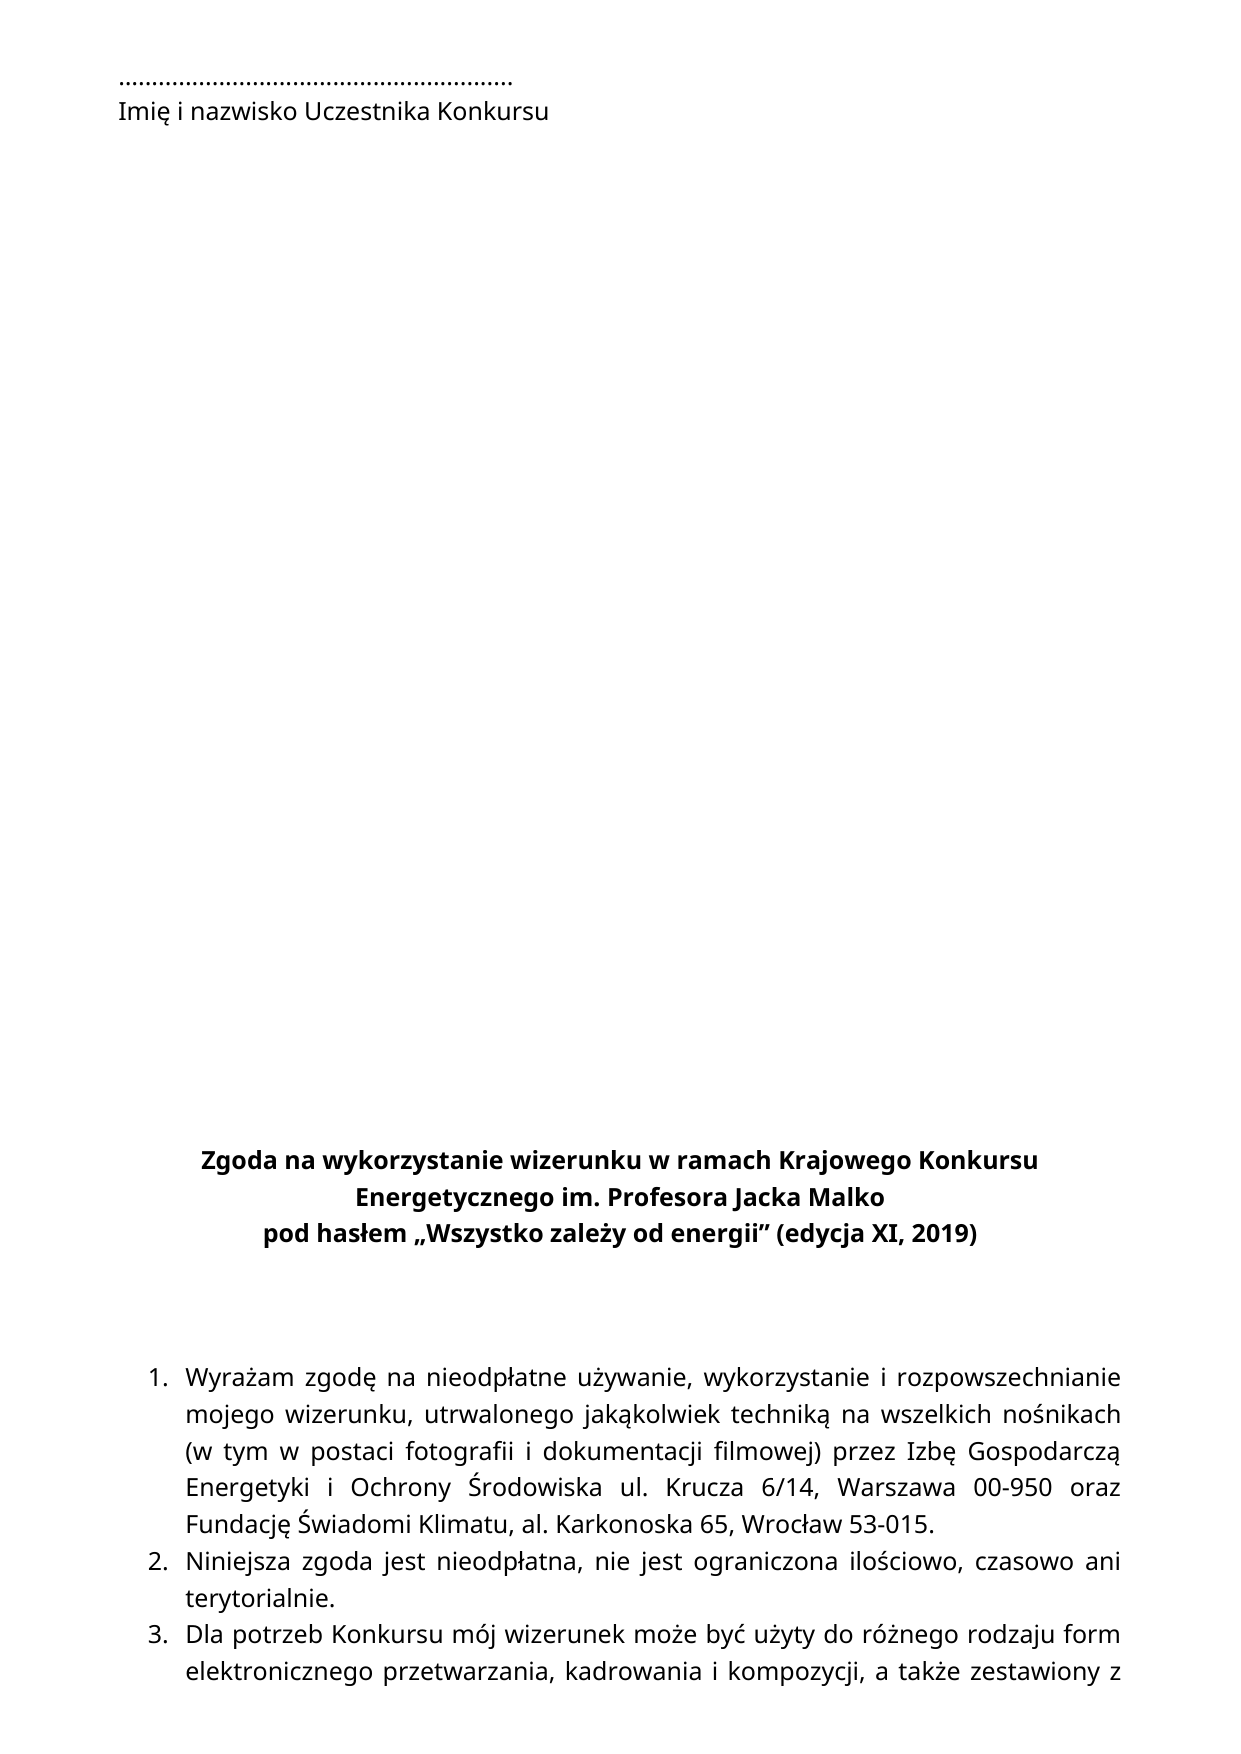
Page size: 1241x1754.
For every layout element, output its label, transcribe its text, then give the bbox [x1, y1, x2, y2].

list Wyrażam zgodę na nieodpłatne używanie, wykorzystanie i rozpowszechnianie mojego wizerunku, utrwalonego jakąkolwiek techniką na wszelkich nośnikach (w tym w postaci fotografii i dokumentacji filmowej) przez Izbę Gospodarczą Energetyki i Ochrony Środowiska ul. Krucza 6/14, Warszawa 00-950 oraz Fundację Świadomi Klimatu, al. Karkonoska 65, Wrocław 53-015. [148, 1360, 1122, 1541]
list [148, 1617, 1122, 1688]
list Niniejsza zgoda jest nieodpłatna, nie jest ograniczona ilościowo, czasowo ani terytorialnie. [148, 1543, 1122, 1614]
text Imię i nazwisko Uczestnika Konkursu [118, 93, 1122, 127]
text Zgoda na wykorzystanie wizerunku w ramach Krajowego Konkursu Energetycznego im. Profesora Jacka Malko [118, 1142, 1122, 1213]
text …........................................................ [118, 59, 1122, 93]
text pod hasłem „Wszystko zależy od energii” (edycja XI, 2019) [118, 1216, 1122, 1250]
